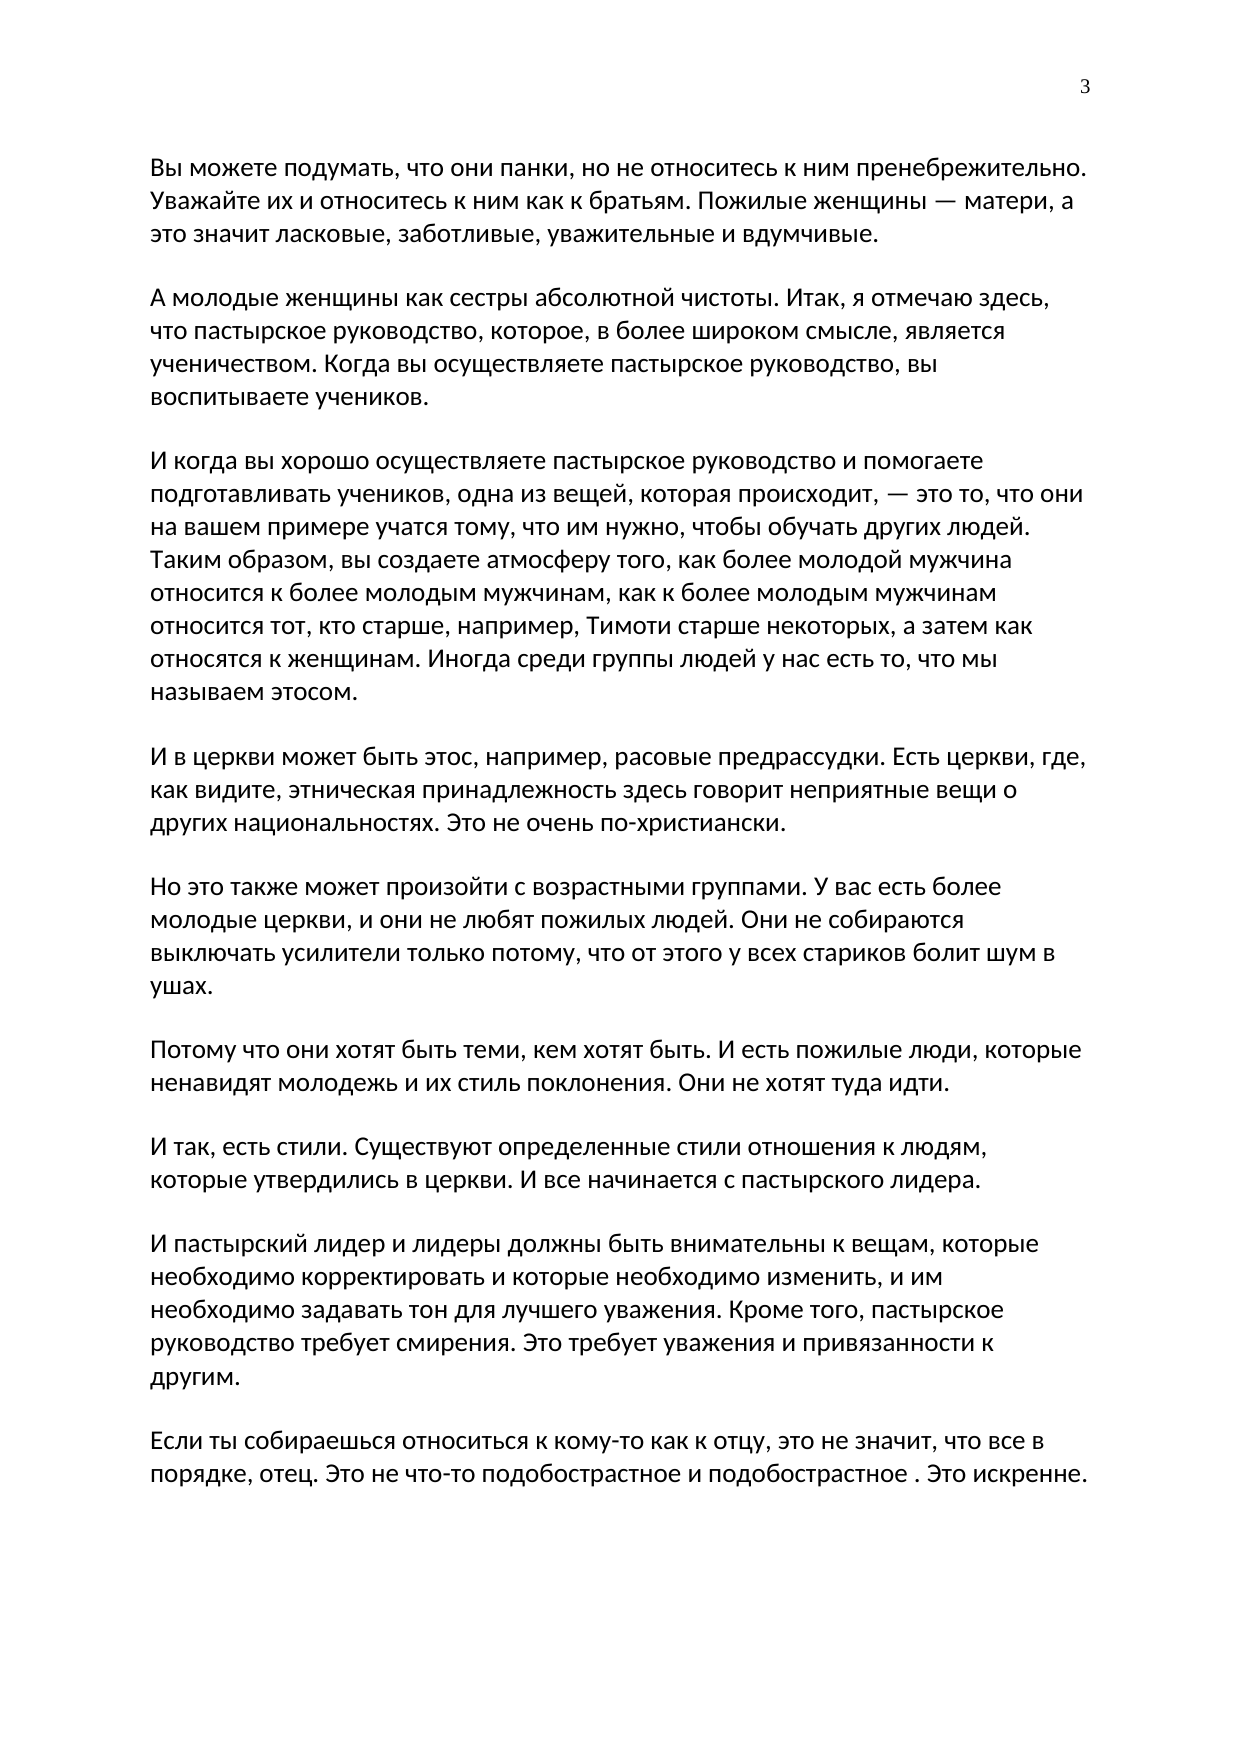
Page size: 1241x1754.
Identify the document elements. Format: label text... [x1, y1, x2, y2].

text Вы можете подумать, что они панки, но не относитесь к ним пренебрежительно. Уважайте их и относитесь к ним как к братьям. Пожилые женщины — матери, а это значит ласковые, заботливые, уважительные и вдумчивые. [150, 150, 1090, 249]
text И так, есть стили. Существуют определенные стили отношения к людям, которые утвердились в церкви. И все начинается с пастырского лидера. [150, 1129, 1090, 1195]
text И в церкви может быть этос, например, расовые предрассудки. Есть церкви, где, как видите, этническая принадлежность здесь говорит неприятные вещи о других национальностях. Это не очень по-христиански. [150, 739, 1090, 838]
text А молодые женщины как сестры абсолютной чистоты. Итак, я отмечаю здесь, что пастырское руководство, которое, в более широком смысле, является ученичеством. Когда вы осуществляете пастырское руководство, вы воспитываете учеников. [150, 280, 1090, 412]
text Потому что они хотят быть теми, кем хотят быть. И есть пожилые люди, которые ненавидят молодежь и их стиль поклонения. Они не хотят туда идти. [150, 1032, 1090, 1098]
text И когда вы хорошо осуществляете пастырское руководство и помогаете подготавливать учеников, одна из вещей, которая происходит, — это то, что они на вашем примере учатся тому, что им нужно, чтобы обучать других людей. Таким образом, вы создаете атмосферу того, как более молодой мужчина относится к более молодым мужчинам, как к более молодым мужчинам относится тот, кто старше, например, Тимоти старше некоторых, а затем как относятся к женщинам. Иногда среди группы людей у нас есть то, что мы называем этосом. [150, 443, 1090, 708]
text И пастырский лидер и лидеры должны быть внимательны к вещам, которые необходимо корректировать и которые необходимо изменить, и им необходимо задавать тон для лучшего уважения. Кроме того, пастырское руководство требует смирения. Это требует уважения и привязанности к другим. [150, 1227, 1090, 1392]
text Но это также может произойти с возрастными группами. У вас есть более молодые церкви, и они не любят пожилых людей. Они не собираются выключать усилители только потому, что от этого у всех стариков болит шум в ушах. [150, 869, 1090, 1001]
text Если ты собираешься относиться к кому-то как к отцу, это не значит, что все в порядке, отец. Это не что-то подобострастное и подобострастное . Это искренне. [150, 1423, 1090, 1489]
